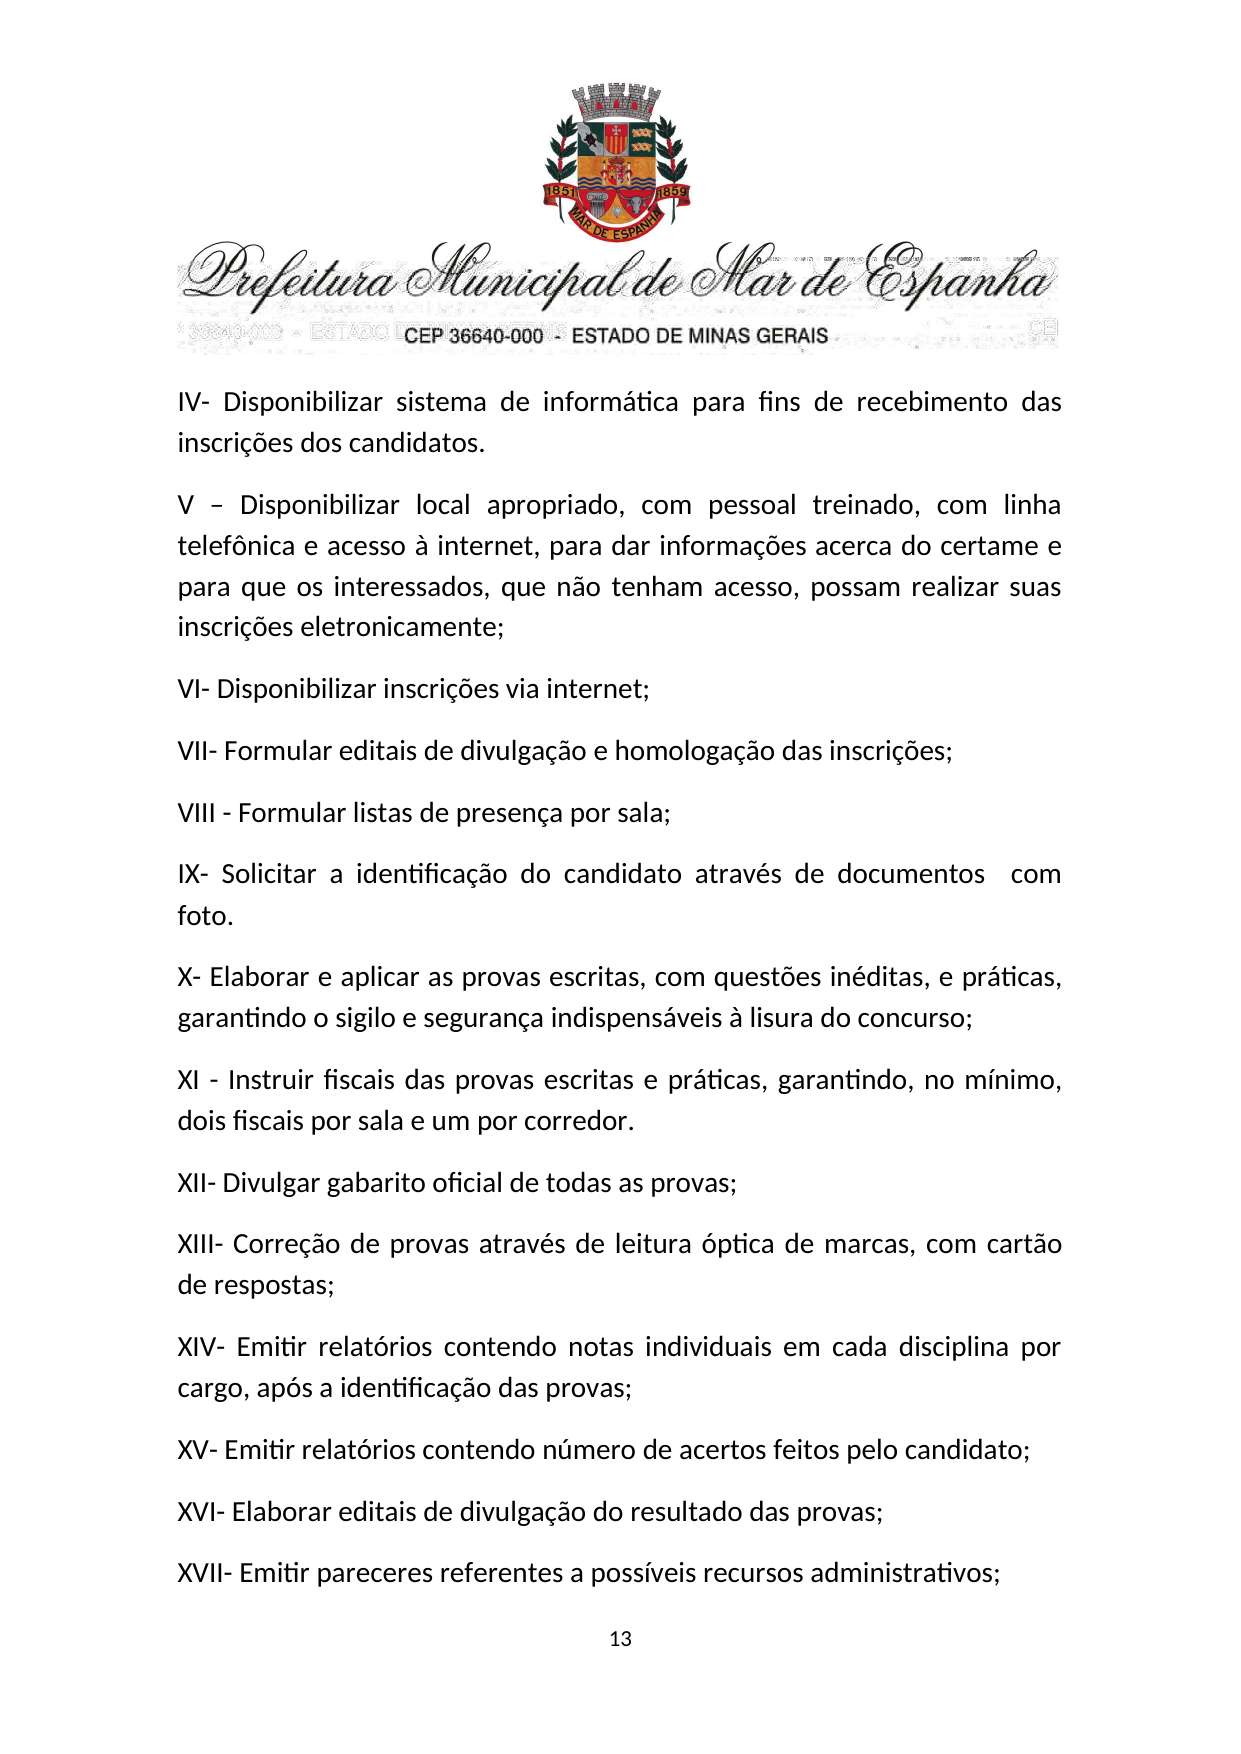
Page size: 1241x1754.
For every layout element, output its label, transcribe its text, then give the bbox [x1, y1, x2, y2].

picture [177, 73, 1059, 355]
text IX- Solicitar a identificação do candidato através de documentos com foto. [177, 856, 1063, 932]
text XI - Instruir fiscais das provas escritas e práticas, garantindo, no mínimo, dois fiscais por sala e um por corredor. [177, 1061, 1063, 1138]
text XV- Emitir relatórios contendo número de acertos feitos pelo candidato; [177, 1431, 1063, 1467]
text VIII - Formular listas de presença por sala; [177, 794, 1063, 829]
text XIV- Emitir relatórios contendo notas individuais em cada disciplina por cargo, após a identificação das provas; [177, 1328, 1063, 1405]
text XIII- Correção de provas através de leitura óptica de marcas, com cartão de respostas; [177, 1226, 1063, 1302]
text XVII- Emitir pareceres referentes a possíveis recursos administrativos; [177, 1554, 1063, 1590]
text XVI- Elaborar editais de divulgação do resultado das provas; [177, 1493, 1063, 1528]
text VII- Formular editais de divulgação e homologação das inscrições; [177, 732, 1063, 768]
text VI- Disponibilizar inscrições via internet; [177, 670, 1063, 706]
text X- Elaborar e aplicar as provas escritas, com questões inéditas, e práticas, garantindo o sigilo e segurança indispensáveis à lisura do concurso; [177, 958, 1063, 1035]
text IV- Disponibilizar sistema de informática para fins de recebimento das inscrições dos candidatos. [177, 383, 1063, 459]
text XII- Divulgar gabarito oficial de todas as provas; [177, 1164, 1063, 1199]
text V – Disponibilizar local apropriado, com pessoal treinado, com linha telefônica e acesso à internet, para dar informações acerca do certame e para que os interessados, que não tenham acesso, possam realizar suas inscrições eletronicamente; [177, 486, 1063, 644]
